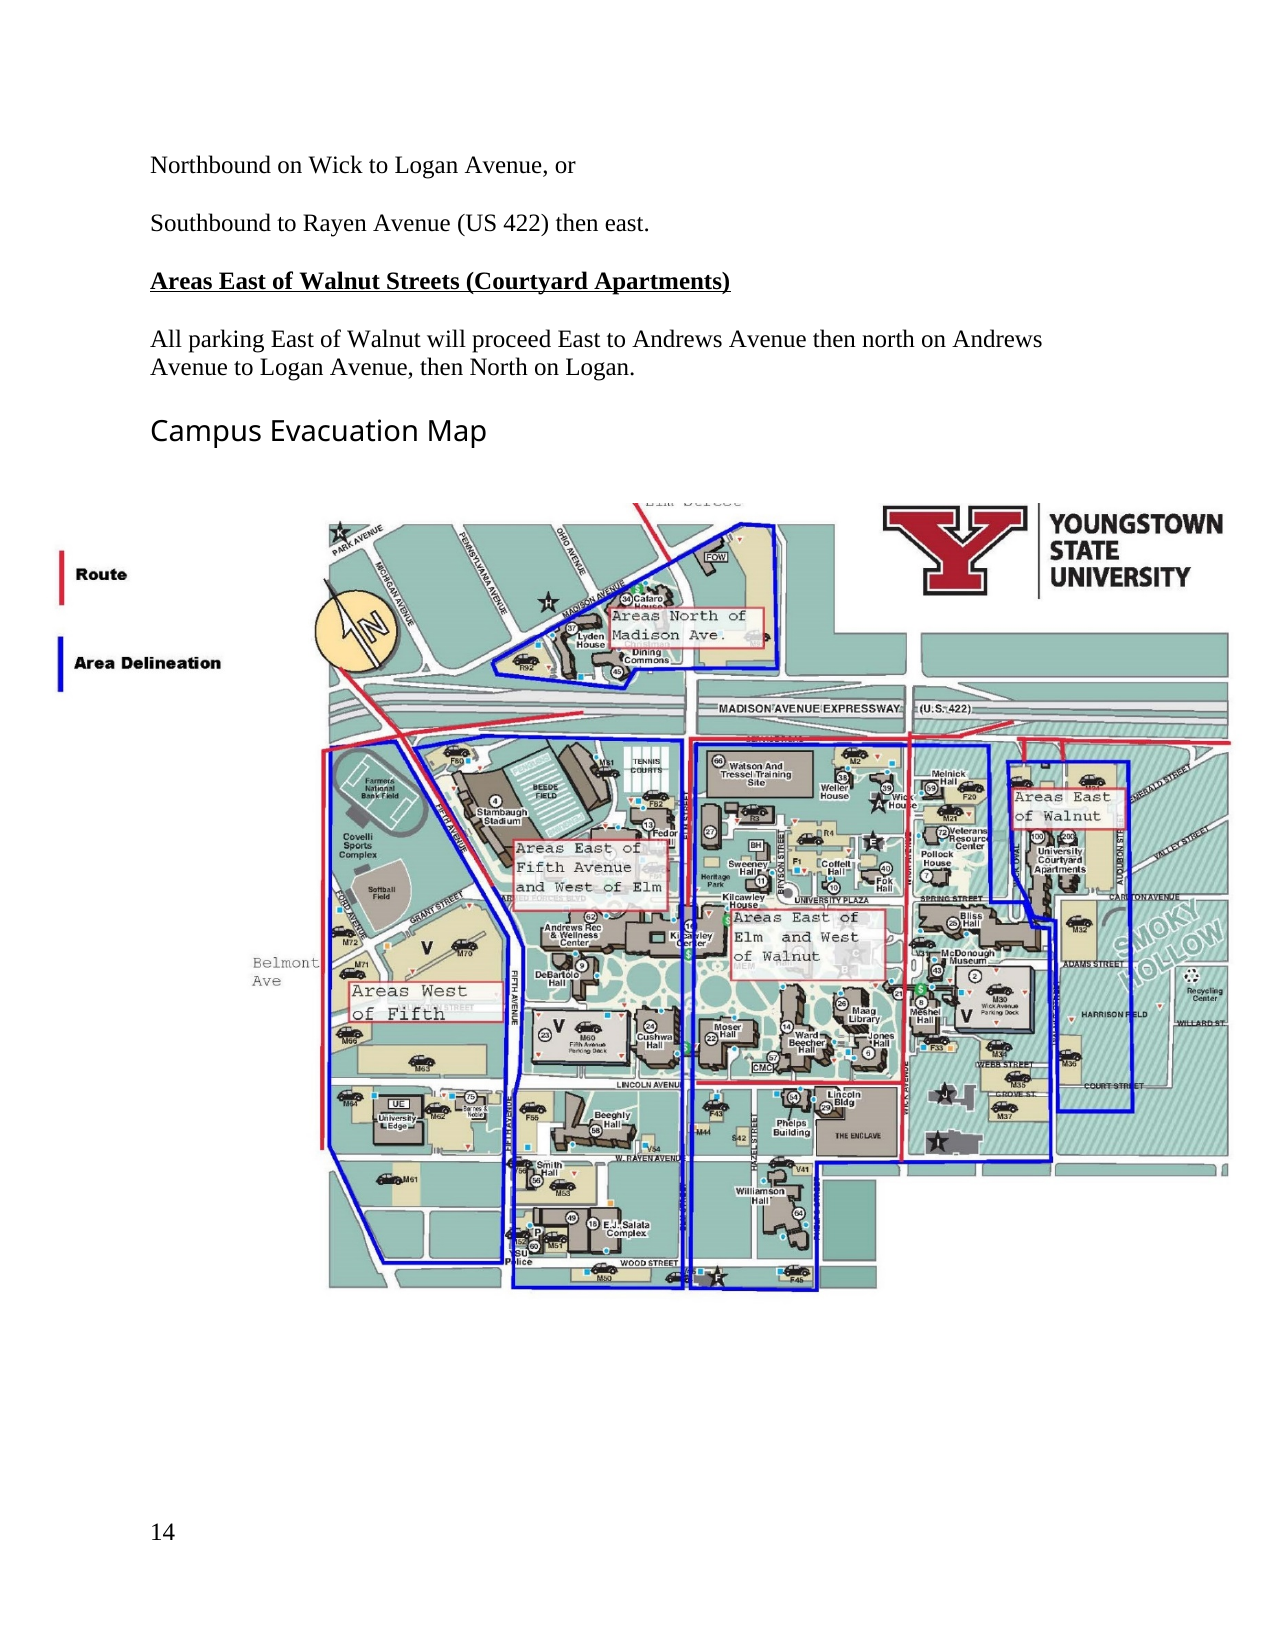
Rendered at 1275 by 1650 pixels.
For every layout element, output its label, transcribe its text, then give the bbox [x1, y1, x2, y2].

text Northbound on Wick to Logan Avenue, or [150, 150, 1125, 179]
subtitle Campus Evacuation Map [150, 410, 1125, 450]
picture [0, 503, 1275, 1421]
text Areas East of Walnut Streets (Courtyard Apartments) [150, 266, 1125, 294]
text Southbound to Rayen Avenue (US 422) then east. [150, 208, 1125, 237]
text All parking East of Walnut will proceed East to Andrews Avenue then north on Andrews Avenue to Logan Avenue, then North on Logan. [150, 324, 1125, 381]
